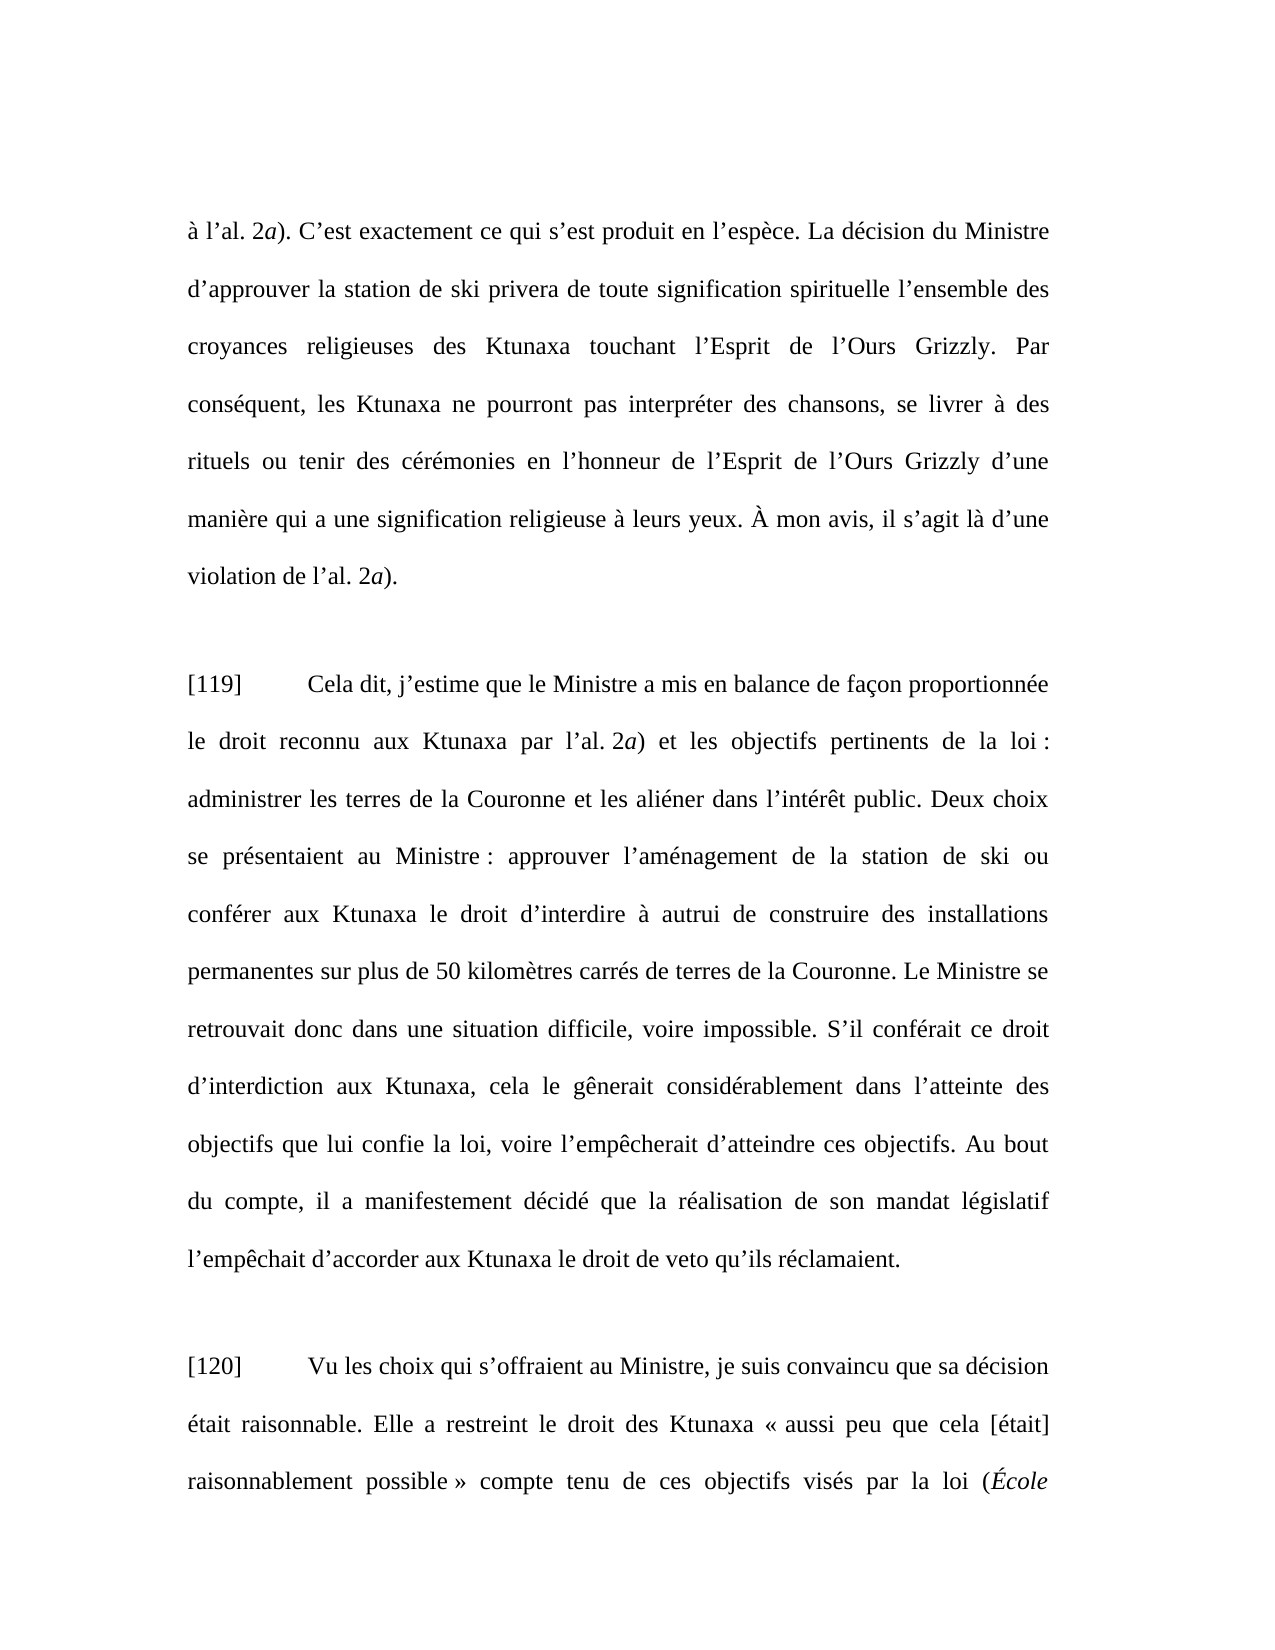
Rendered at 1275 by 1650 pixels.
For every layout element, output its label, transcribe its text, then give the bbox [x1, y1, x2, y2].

text Cela dit, j’estime que le Ministre a mis en balance de façon proportionnée le droit reconnu aux Ktunaxa par l’al. 2a) et les objectifs pertinents de la loi : administrer les terres de la Couronne et les aliéner dans l’intérêt public. Deux choix se présentaient au Ministre : approuver l’aménagement de la station de ski ou conférer aux Ktunaxa le droit d’interdire à autrui de construire des installations permanentes sur plus de 50 kilomètres carrés de terres de la Couronne. Le Ministre se retrouvait donc dans une situation difficile, voire impossible. S’il conférait ce droit d’interdiction aux Ktunaxa, cela le gênerait considérablement dans l’atteinte des objectifs que lui confie la loi, voire l’empêcherait d’atteindre ces objectifs. Au bout du compte, il a manifestement décidé que la réalisation de son mandat législatif l’empêchait d’accorder aux Ktunaxa le droit de veto qu’ils réclamaient. [187, 669, 1050, 1273]
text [187, 1351, 1050, 1495]
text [187, 216, 1050, 590]
